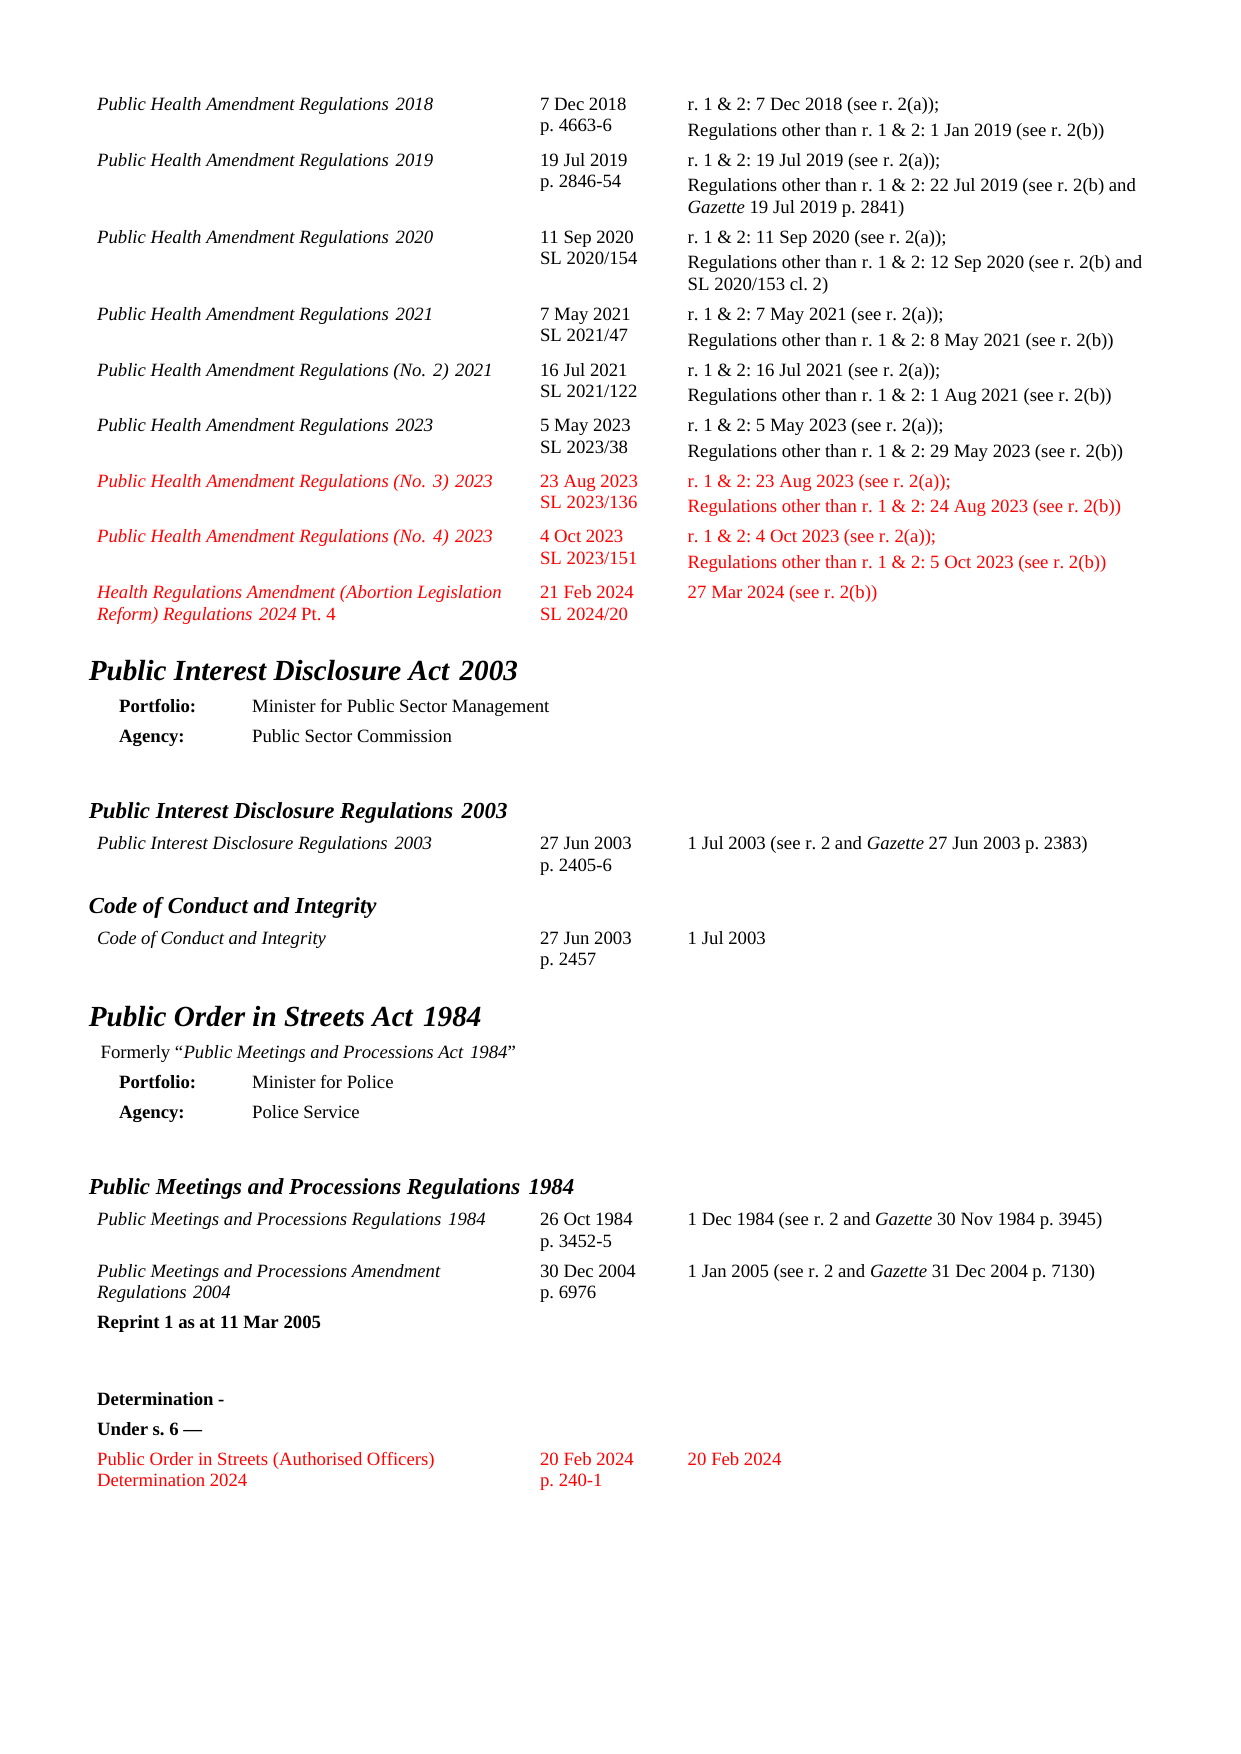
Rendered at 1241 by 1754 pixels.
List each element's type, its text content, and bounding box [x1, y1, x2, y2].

text Code of Conduct and Integrity [89, 892, 1152, 918]
text Public Interest Disclosure Act 2003 [89, 653, 1152, 687]
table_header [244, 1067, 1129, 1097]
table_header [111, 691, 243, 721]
text Formerly “Public Meetings and Processions Act 1984” [100, 1041, 1152, 1062]
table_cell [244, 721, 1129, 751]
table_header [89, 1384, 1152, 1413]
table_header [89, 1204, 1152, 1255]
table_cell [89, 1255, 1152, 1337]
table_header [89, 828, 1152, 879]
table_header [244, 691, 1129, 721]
text Public Meetings and Processions Regulations 1984 [89, 1173, 1152, 1200]
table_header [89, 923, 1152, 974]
text Public Interest Disclosure Regulations 2003 [89, 798, 1152, 824]
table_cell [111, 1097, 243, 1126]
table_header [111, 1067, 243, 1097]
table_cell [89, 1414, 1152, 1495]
text Public Order in Streets Act 1984 [89, 999, 1152, 1033]
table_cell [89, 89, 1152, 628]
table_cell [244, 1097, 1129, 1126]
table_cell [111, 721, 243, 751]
